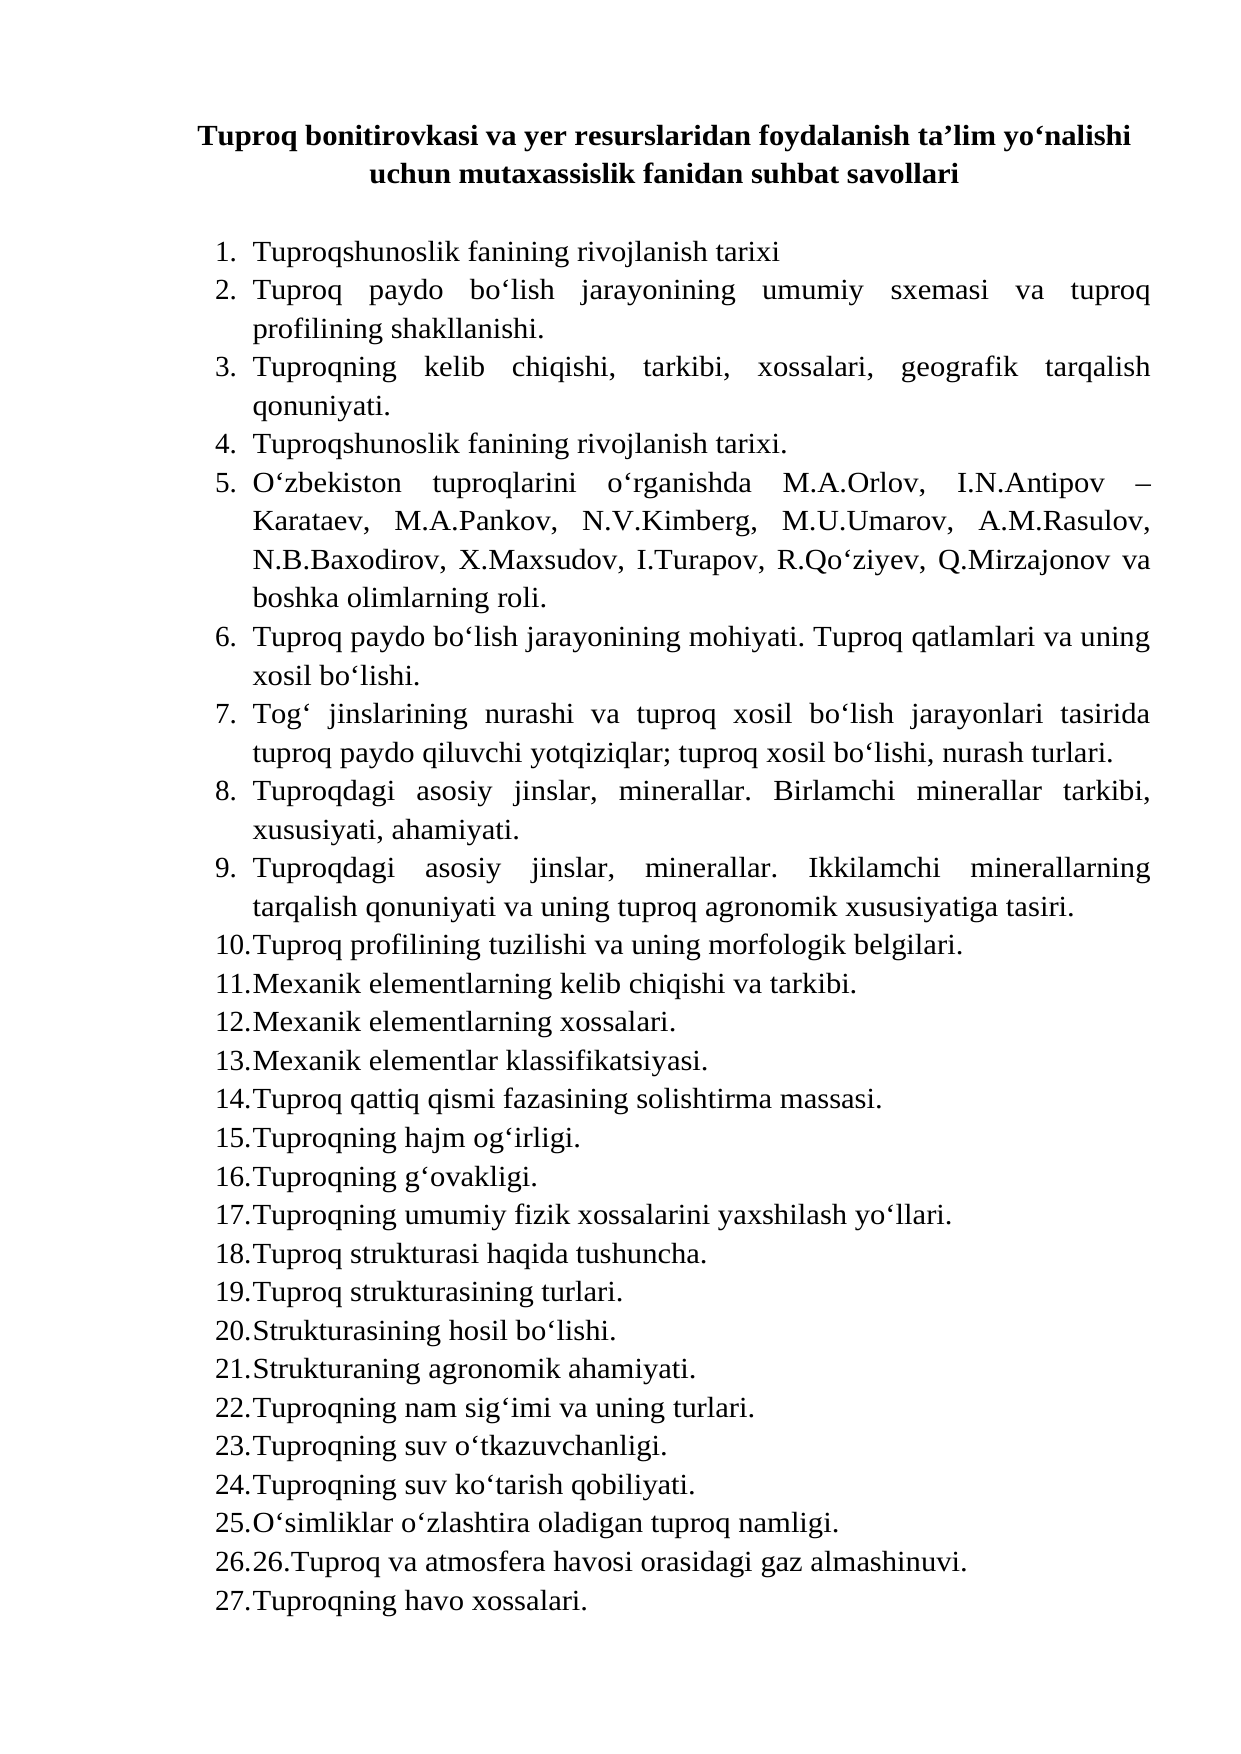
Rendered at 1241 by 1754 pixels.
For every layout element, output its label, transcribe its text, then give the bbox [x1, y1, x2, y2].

subtitle Tuproq paydo bo‘lish jarayonining mohiyati. Tuproq qatlamlari va uning xosil bo‘lishi. [215, 619, 1152, 691]
subtitle Tuproqning kelib chiqishi, tarkibi, xossalari, geografik tarqalish qonuniyati. [215, 349, 1152, 421]
subtitle Tuproqdagi asosiy jinslar, minerallar. Birlamchi minerallar tarkibi, xususiyati, ahamiyati. [215, 773, 1152, 845]
subtitle Strukturaning agronomik ahamiyati. [215, 1351, 1152, 1385]
subtitle Tuproq strukturasining turlari. [215, 1274, 1152, 1308]
subtitle Tuproq paydo bo‘lish jarayonining umumiy sxemasi va tuproq profilining shakllanishi. [215, 272, 1152, 344]
subtitle Tuproqning umumiy fizik xossalarini yaxshilash yo‘llari. [215, 1197, 1152, 1231]
subtitle 26.Tuproq va atmosfera havosi orasidagi gaz almashinuvi. [215, 1544, 1152, 1578]
subtitle Mexanik elementlar klassifikatsiyasi. [215, 1043, 1152, 1077]
subtitle Tuproqdagi asosiy jinslar, minerallar. Ikkilamchi minerallarning tarqalish qonuniyati va uning tuproq agronomik xususiyatiga tasiri. [215, 850, 1152, 922]
subtitle Tuproqning suv ko‘tarish qobiliyati. [215, 1467, 1152, 1501]
subtitle Tuproq profilining tuzilishi va uning morfologik belgilari. [215, 927, 1152, 961]
subtitle Tuproqning hajm og‘irligi. [215, 1120, 1152, 1154]
subtitle Tuproqning g‘ovakligi. [215, 1159, 1152, 1192]
subtitle Tuproqning suv o‘tkazuvchanligi. [215, 1428, 1152, 1462]
subtitle Mexanik elementlarning xossalari. [215, 1004, 1152, 1038]
subtitle O‘zbekiston tuproqlarini o‘rganishda M.A.Orlov, I.N.Antipov – Karataev, M.A.Pankov, N.V.Kimberg, M.U.Umarov, A.M.Rasulov, N.B.Baxodirov, X.Maxsudov, I.Turapov, R.Qo‘ziyev, Q.Mirzajonov va boshka olimlarning roli. [215, 465, 1152, 614]
subtitle Tuproqshunoslik fanining rivojlanish tarixi [215, 234, 1152, 267]
subtitle Tuproqning havo xossalari. [215, 1583, 1152, 1616]
subtitle Tuproqshunoslik fanining rivojlanish tarixi. [215, 426, 1152, 460]
subtitle Strukturasining hosil bo‘lishi. [215, 1313, 1152, 1346]
subtitle O‘simliklar o‘zlashtira oladigan tuproq namligi. [215, 1506, 1152, 1539]
subtitle Mexanik elementlarning kelib chiqishi va tarkibi. [215, 966, 1152, 999]
subtitle Tuproq bonitirovkasi va yer resurslaridan foydalanish ta’lim yo‘nalishi uchun mutaxassislik fanidan suhbat savollari [177, 118, 1152, 190]
subtitle Tuproqning nam sig‘imi va uning turlari. [215, 1390, 1152, 1423]
subtitle Tuproq strukturasi haqida tushuncha. [215, 1236, 1152, 1269]
subtitle Tuproq qattiq qismi fazasining solishtirma massasi. [215, 1082, 1152, 1115]
subtitle Tog‘ jinslarining nurashi va tuproq xosil bo‘lish jarayonlari tasirida tuproq paydo qiluvchi yotqiziqlar; tuproq xosil bo‘lishi, nurash turlari. [215, 696, 1152, 768]
